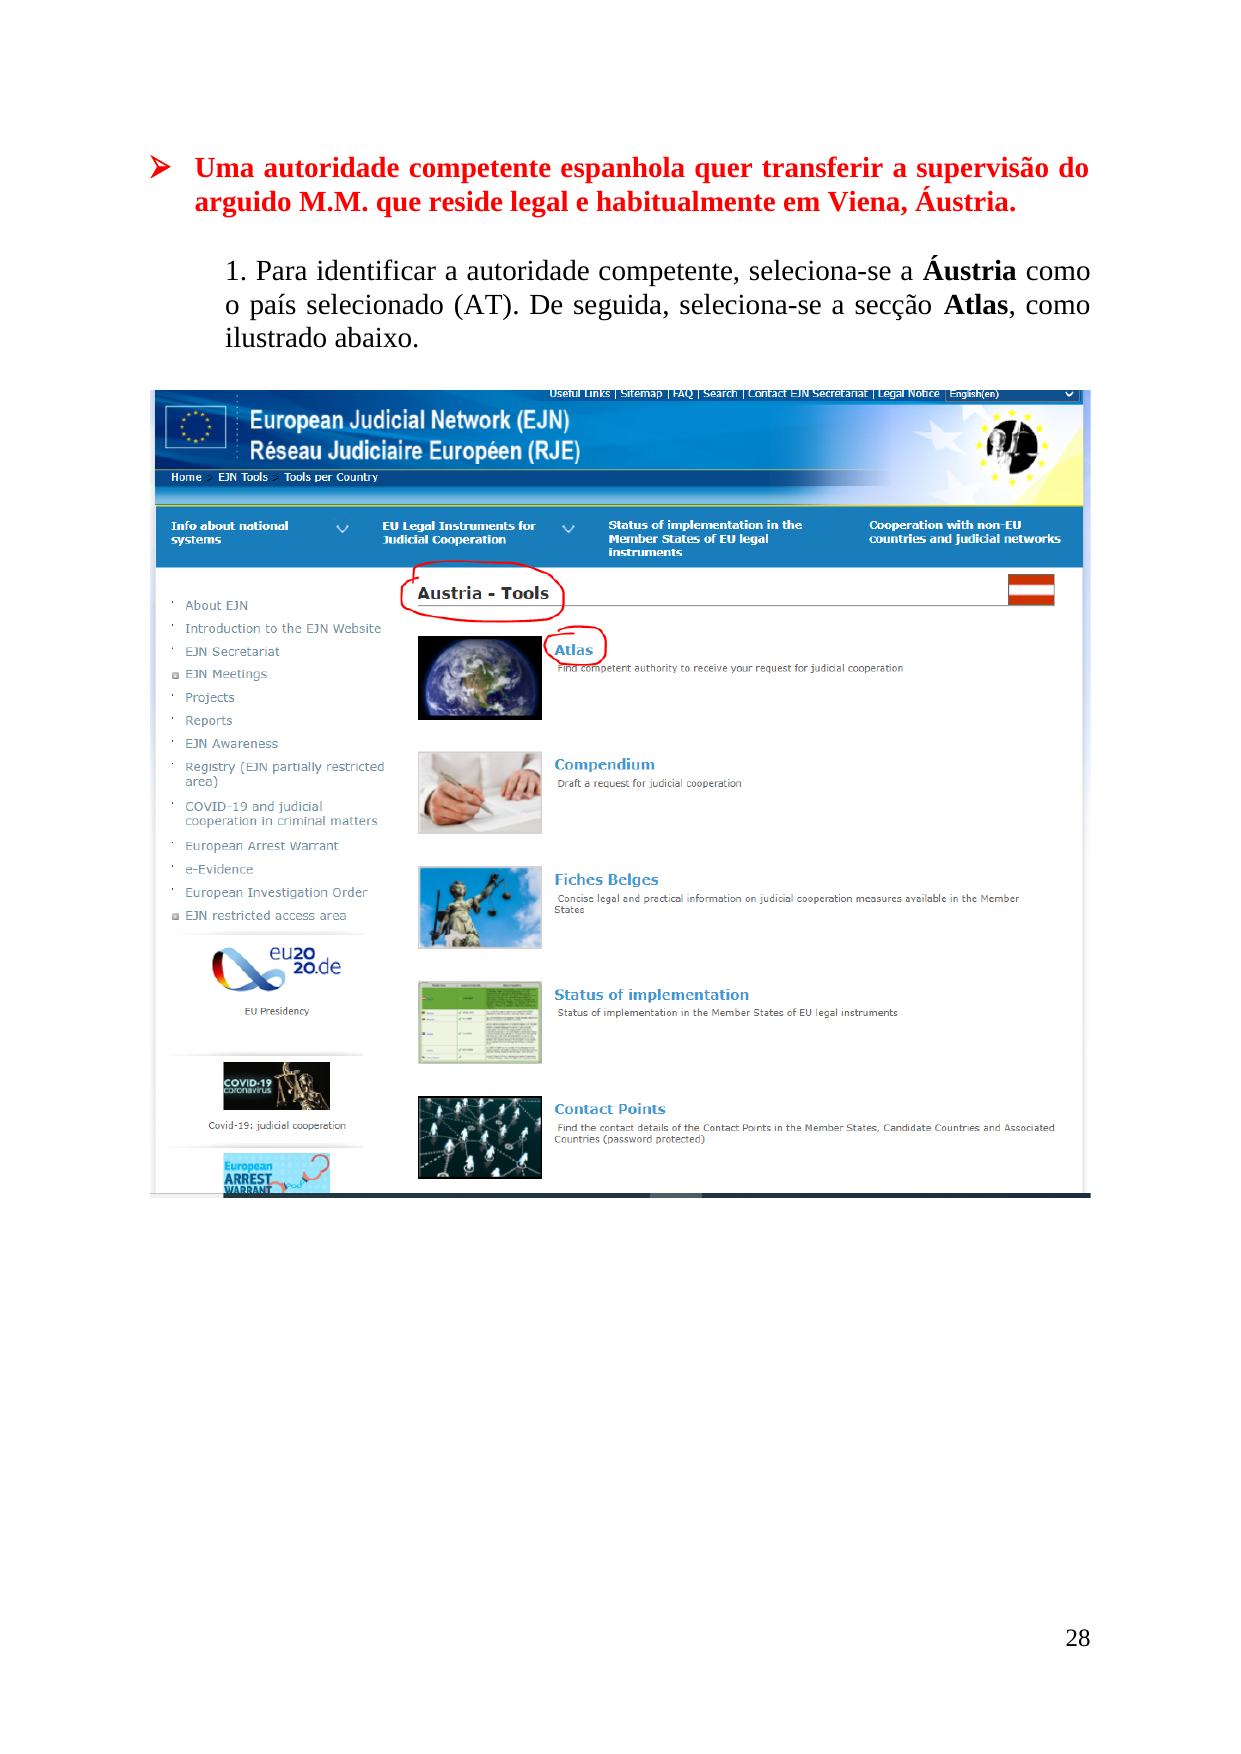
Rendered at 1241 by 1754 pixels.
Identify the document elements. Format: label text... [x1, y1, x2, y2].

list 1. Para identificar a autoridade competente, seleciona-se a Áustria como o país selecionado (AT). De seguida, seleciona-se a secção Atlas, como ilustrado abaixo. [225, 253, 1090, 354]
list Uma autoridade competente espanhola quer transferir a supervisão do arguido M.M. que reside legal e habitualmente em Viena, Áustria. [149, 150, 1090, 217]
picture [150, 390, 1091, 1198]
